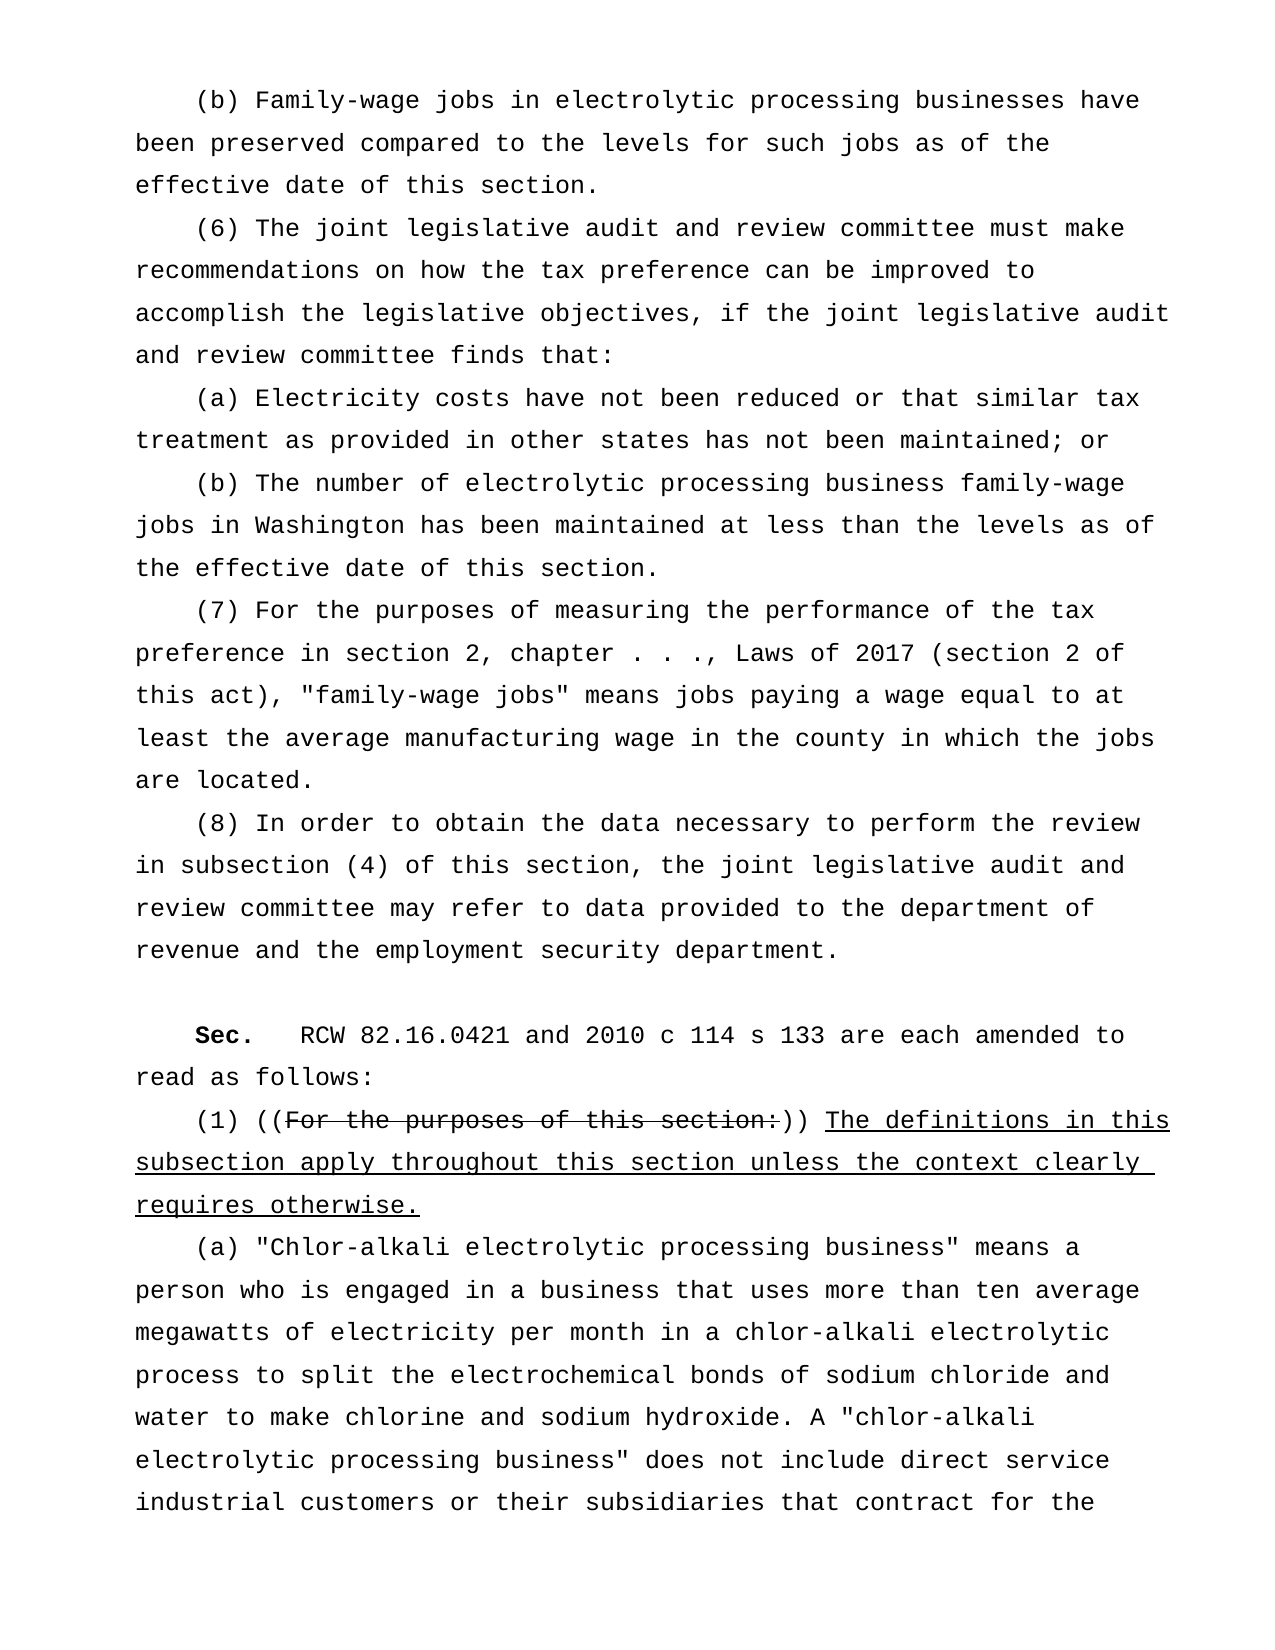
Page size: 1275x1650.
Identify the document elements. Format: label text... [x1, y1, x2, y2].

text (6) The joint legislative audit and review committee must make recommendations on how the tax preference can be improved to accomplish the legislative objectives, if the joint legislative audit and review committee finds that: [135, 202, 1170, 372]
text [135, 1222, 1170, 1519]
text (8) In order to obtain the data necessary to perform the review in subsection (4) of this section, the joint legislative audit and review committee may refer to data provided to the department of revenue and the employment security department. [135, 797, 1170, 967]
text (b) Family-wage jobs in electrolytic processing businesses have been preserved compared to the levels for such jobs as of the effective date of this section. [135, 75, 1170, 202]
text (a) Electricity costs have not been reduced or that similar tax treatment as provided in other states has not been maintained; or [135, 372, 1170, 457]
text (b) The number of electrolytic processing business family-wage jobs in Washington has been maintained at less than the levels as of the effective date of this section. [135, 457, 1170, 585]
text (1) ((For the purposes of this section:)) The definitions in this subsection apply throughout this section unless the context clearly requires otherwise. [135, 1094, 1170, 1222]
text Sec. RCW 82.16.0421 and 2010 c 114 s 133 are each amended to read as follows: [135, 1009, 1170, 1094]
text (7) For the purposes of measuring the performance of the tax preference in section 2, chapter . . ., Laws of 2017 (section 2 of this act), "family-wage jobs" means jobs paying a wage equal to at least the average manufacturing wage in the county in which the jobs are located. [135, 585, 1170, 797]
